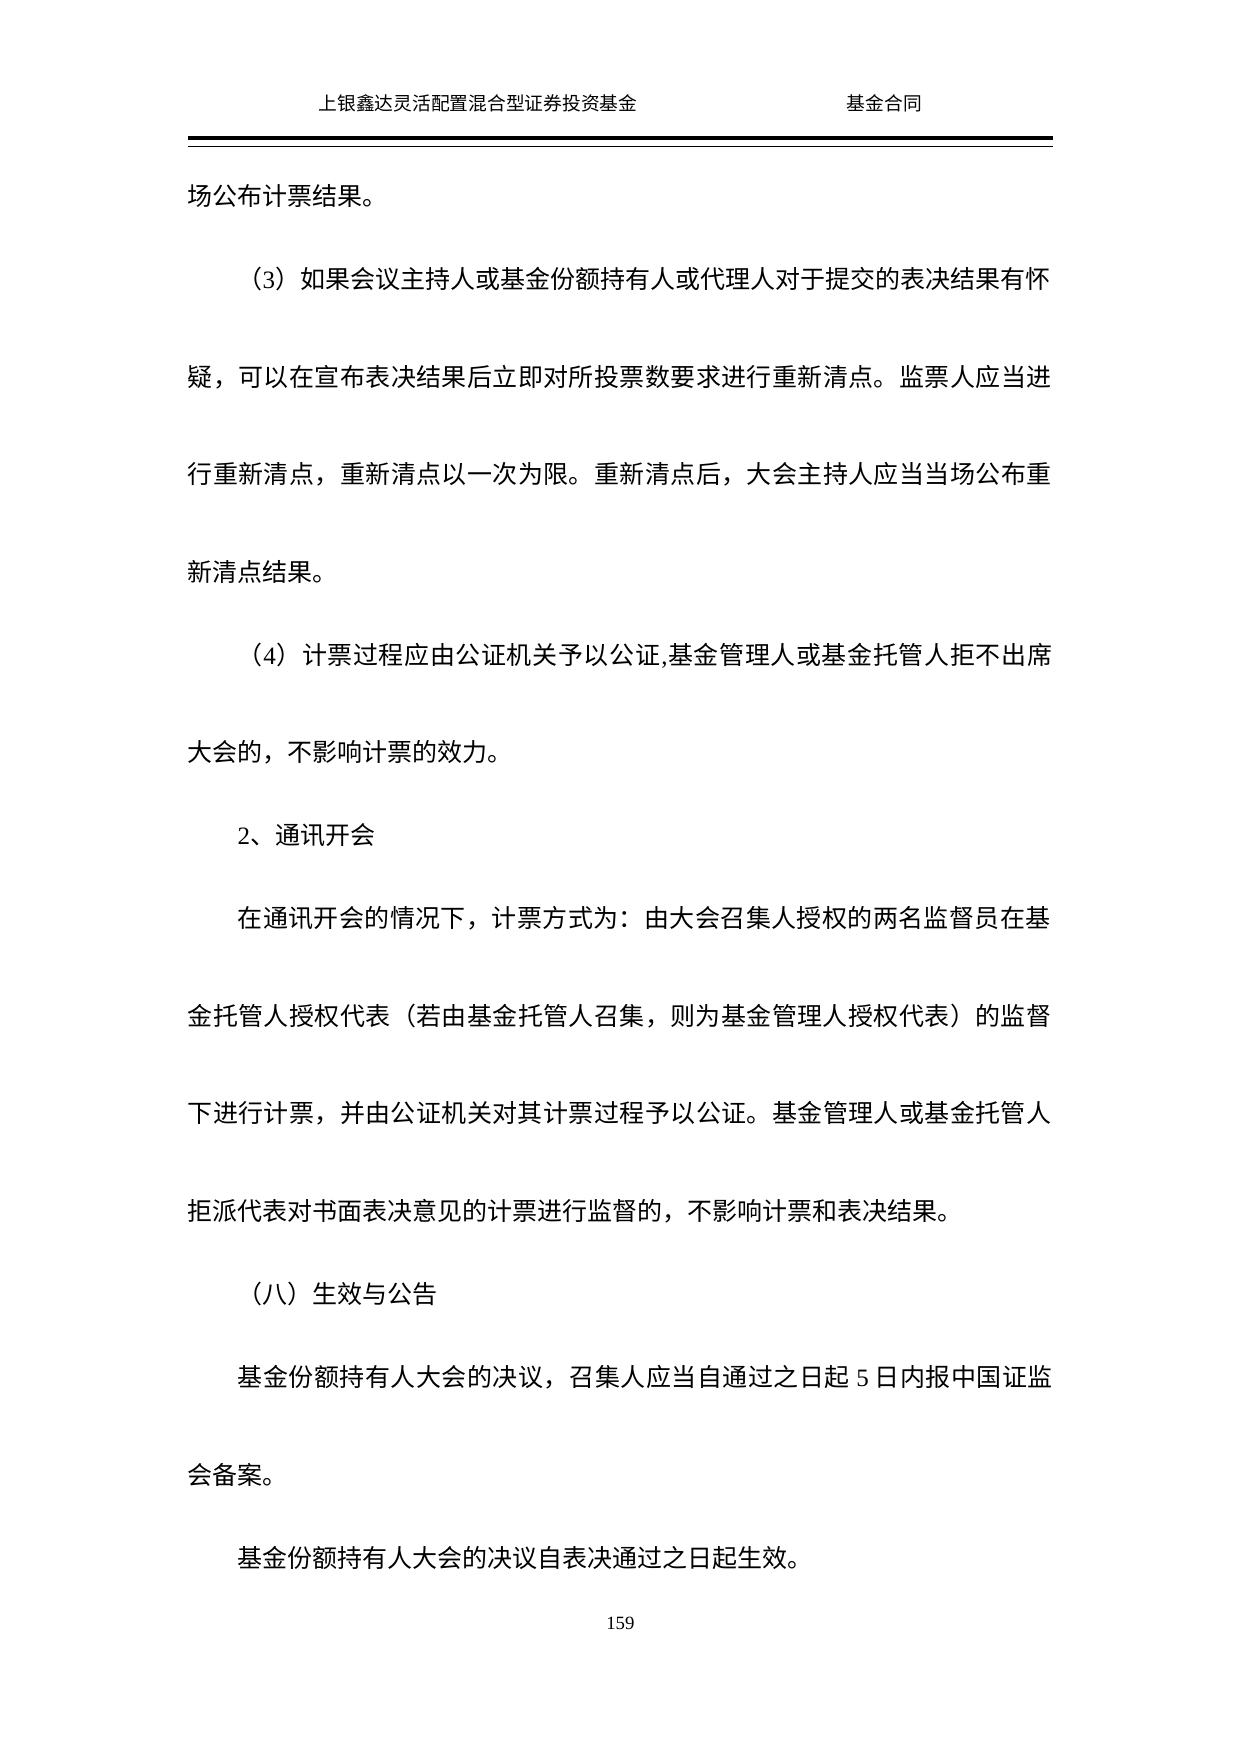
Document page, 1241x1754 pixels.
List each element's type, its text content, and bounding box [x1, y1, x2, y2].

text 基金份额持有人大会的决议，召集人应当自通过之日起5日内报中国证监会备案。 [187, 1343, 1053, 1506]
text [187, 162, 1053, 227]
text （3）如果会议主持人或基金份额持有人或代理人对于提交的表决结果有怀疑，可以在宣布表决结果后立即对所投票数要求进行重新清点。监票人应当进行重新清点，重新清点以一次为限。重新清点后，大会主持人应当当场公布重新清点结果。 [187, 245, 1053, 603]
text 2、通讯开会 [187, 801, 1053, 866]
text （八）生效与公告 [187, 1260, 1053, 1325]
text 在通讯开会的情况下，计票方式为：由大会召集人授权的两名监督员在基金托管人授权代表（若由基金托管人召集，则为基金管理人授权代表）的监督下进行计票，并由公证机关对其计票过程予以公证。基金管理人或基金托管人拒派代表对书面表决意见的计票进行监督的，不影响计票和表决结果。 [187, 884, 1053, 1242]
text （4）计票过程应由公证机关予以公证,基金管理人或基金托管人拒不出席大会的，不影响计票的效力。 [187, 621, 1053, 783]
text 基金份额持有人大会的决议自表决通过之日起生效。 [187, 1524, 1053, 1589]
